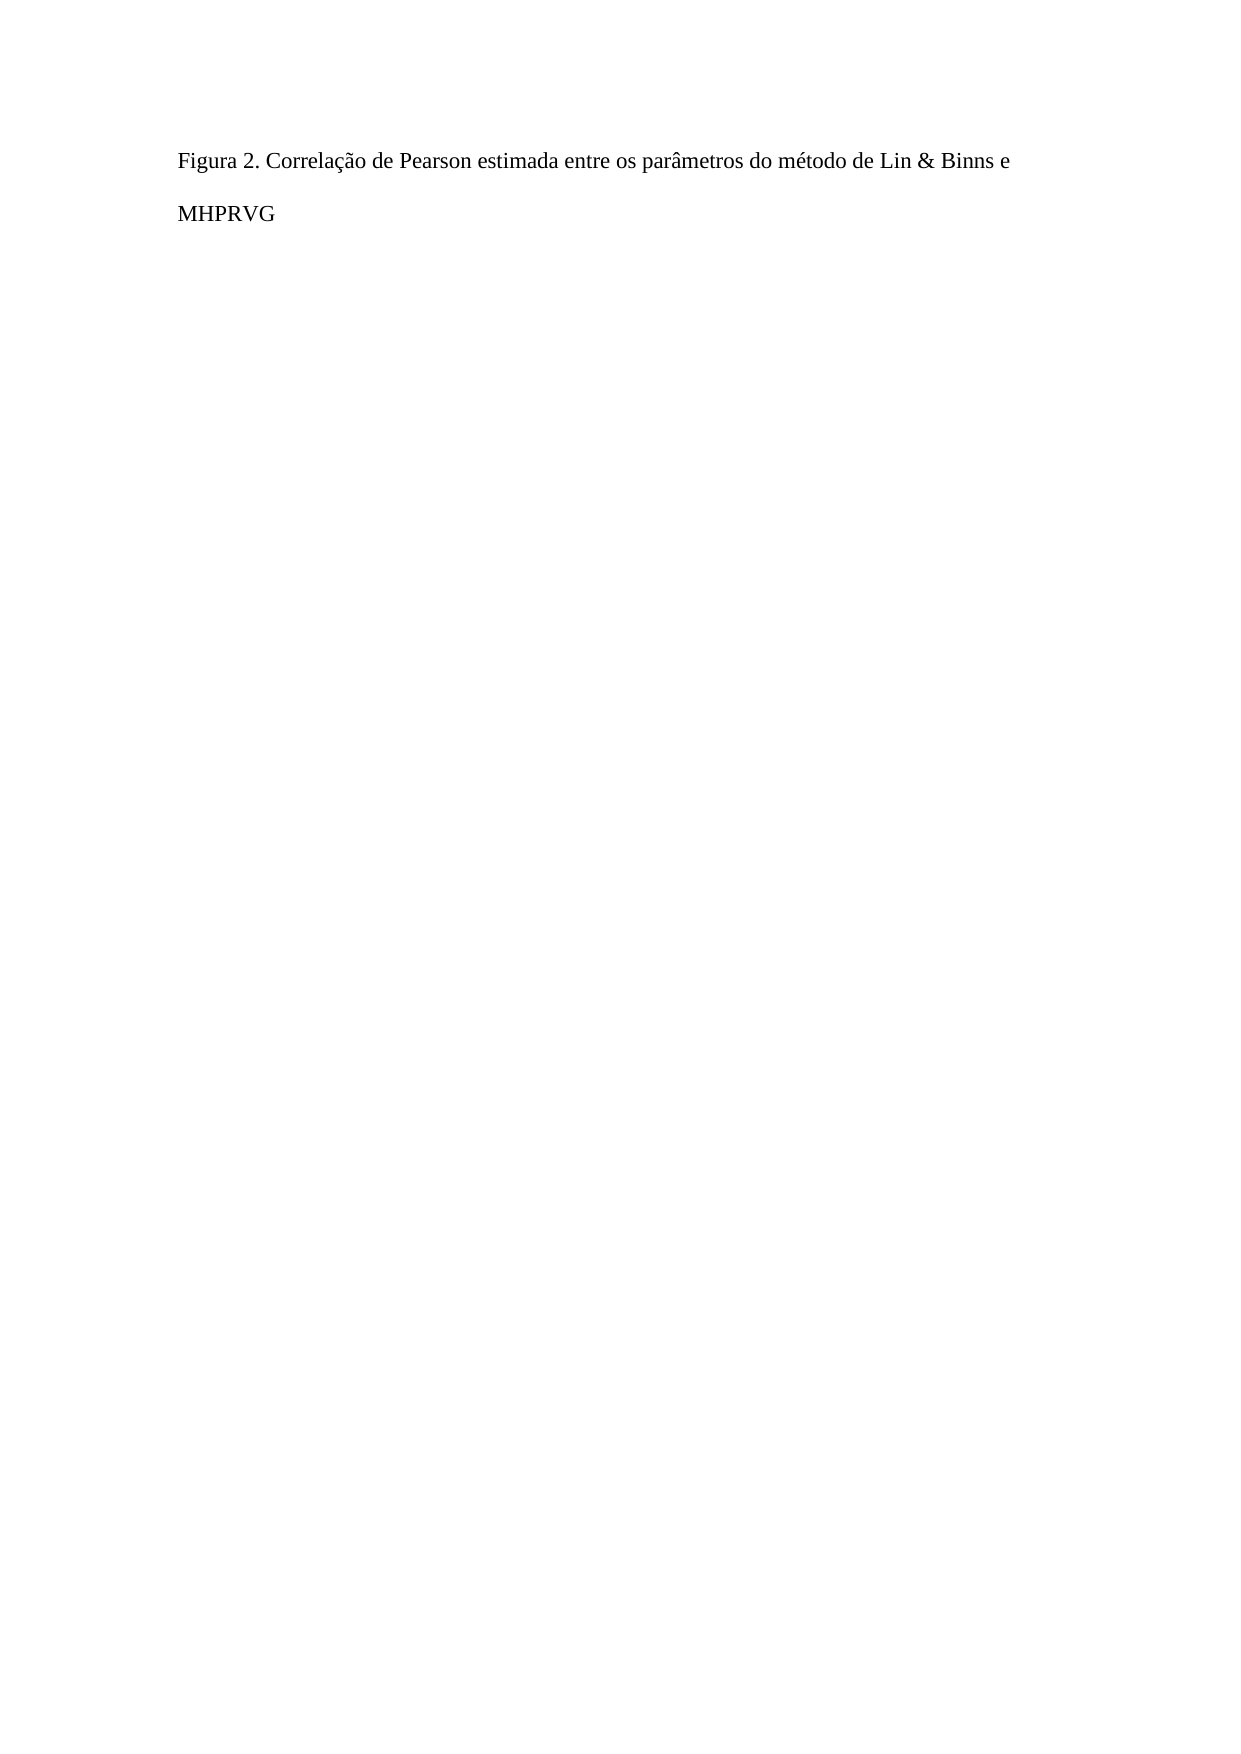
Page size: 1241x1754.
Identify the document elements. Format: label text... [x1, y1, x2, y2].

text Figura 2. Correlação de Pearson estimada entre os parâmetros do método de Lin & Binns e MHPRVG [177, 148, 1063, 227]
